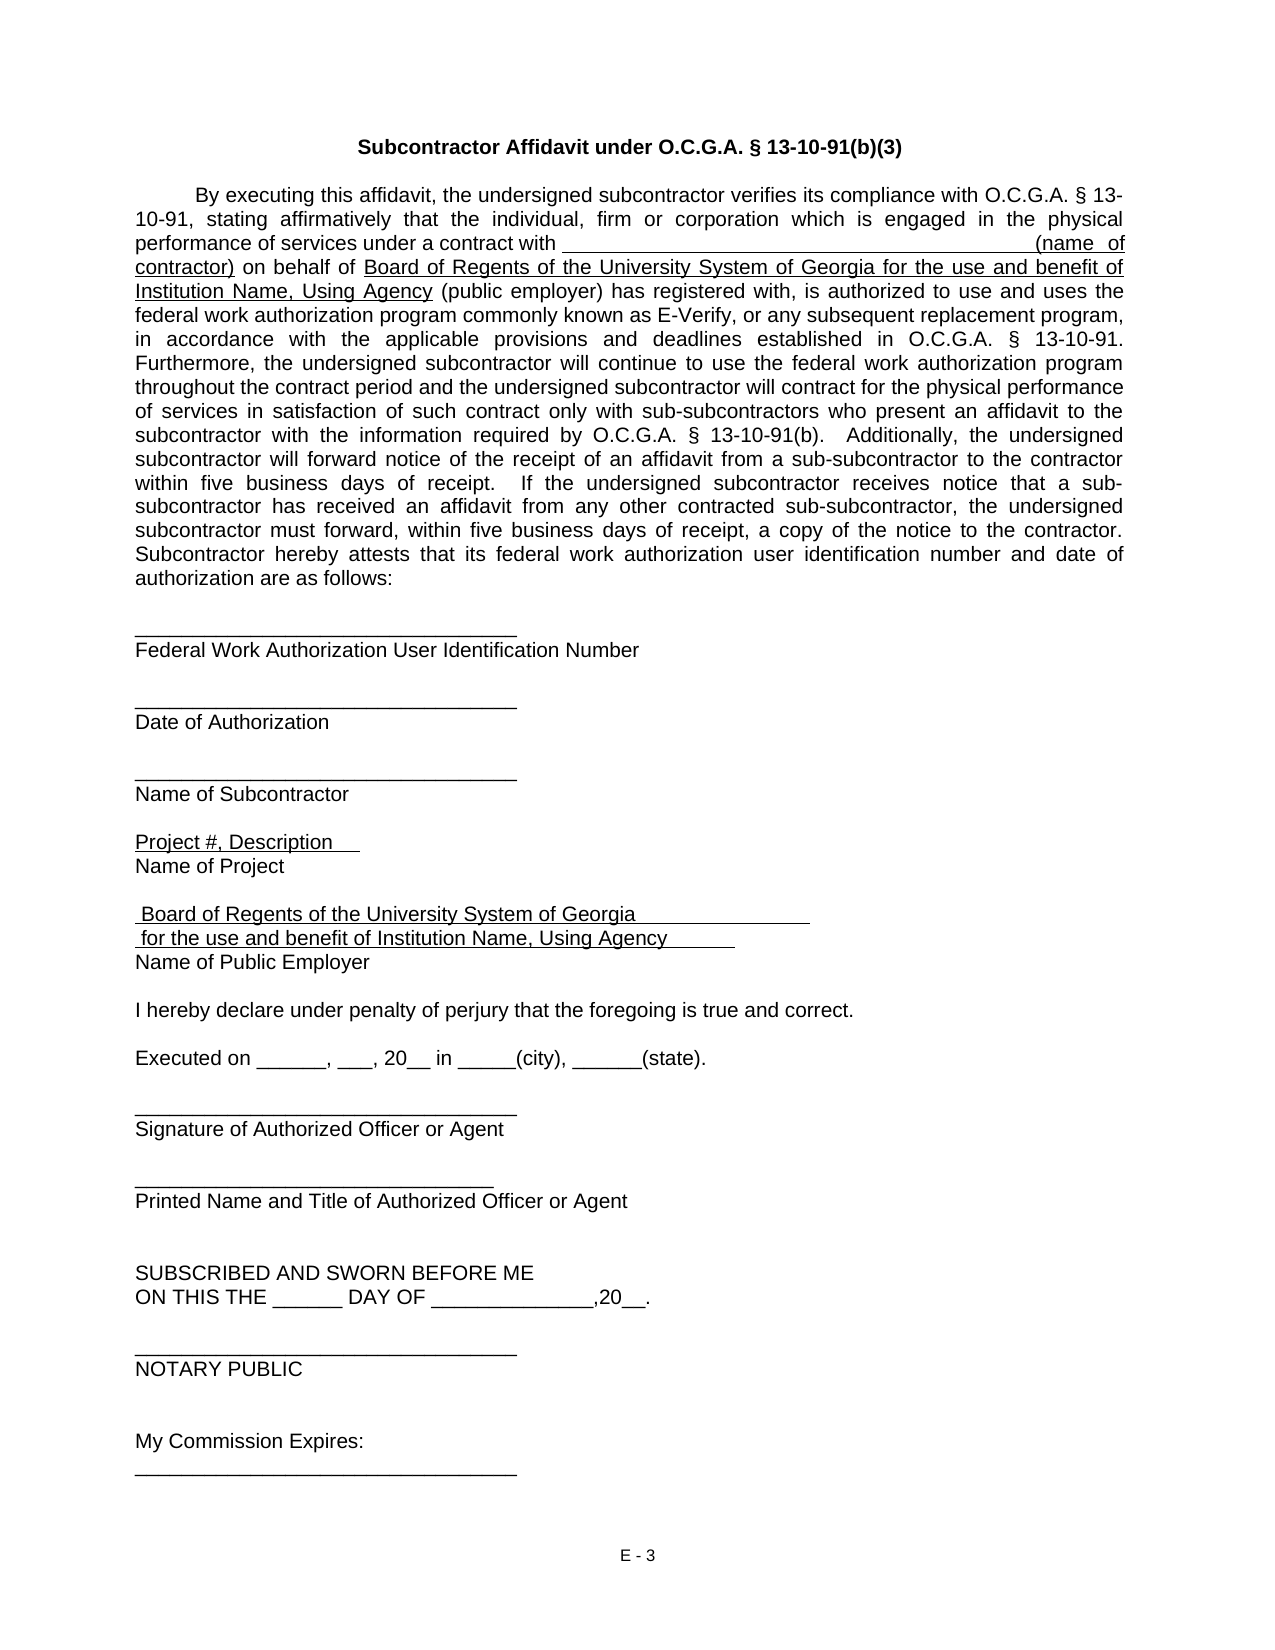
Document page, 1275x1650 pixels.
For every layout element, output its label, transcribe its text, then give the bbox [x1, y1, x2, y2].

text I hereby declare under penalty of perjury that the foregoing is true and correct. [135, 997, 1125, 1021]
text By executing this affidavit, the undersigned subcontractor verifies its compliance with O.C.G.A. § 13-10-91, stating affirmatively that the individual, firm or corporation which is engaged in the physical performance of services under a contract with (name of contractor) on behalf of Board of Regents of the University System of Georgia for the use and benefit of Institution Name, Using Agency (public employer) has registered with, is authorized to use and uses the federal work authorization program commonly known as E-Verify, or any subsequent replacement program, in accordance with the applicable provisions and deadlines established in O.C.G.A. § 13-10-91. Furthermore, the undersigned subcontractor will continue to use the federal work authorization program throughout the contract period and the undersigned subcontractor will contract for the physical performance of services in satisfaction of such contract only with sub-subcontractors who present an affidavit to the subcontractor with the information required by O.C.G.A. § 13-10-91(b). Additionally, the undersigned subcontractor will forward notice of the receipt of an affidavit from a sub-subcontractor to the contractor within five business days of receipt. If the undersigned subcontractor receives notice that a sub-subcontractor has received an affidavit from any other contracted sub-subcontractor, the undersigned subcontractor must forward, within five business days of receipt, a copy of the notice to the contractor. Subcontractor hereby attests that its federal work authorization user identification number and date of authorization are as follows: [135, 183, 1125, 590]
text ON THIS THE ______ DAY OF ______________,20__. [135, 1285, 1125, 1309]
text for the use and benefit of Institution Name, Using Agency [135, 926, 1140, 949]
text _________________________________ Name of Subcontractor [135, 758, 1125, 806]
text Subcontractor Affidavit under O.C.G.A. § 13-10-91(b)(3) [135, 135, 1125, 159]
text SUBSCRIBED AND SWORN BEFORE ME [135, 1261, 1125, 1285]
text Name of Project [135, 854, 1125, 878]
text _________________________________ [135, 614, 1125, 638]
text Project #, Description [135, 830, 1140, 854]
text Board of Regents of the University System of Georgia [135, 902, 1140, 926]
text Date of Authorization [135, 710, 1125, 734]
text _________________________________ Signature of Authorized Officer or Agent [135, 1093, 1125, 1141]
text NOTARY PUBLIC [135, 1357, 1125, 1381]
text _______________________________ [135, 1165, 1140, 1189]
text _________________________________ [135, 1333, 1140, 1357]
text Executed on ______, ___, 20__ in _____(city), ______(state). [135, 1045, 1125, 1069]
text Name of Public Employer [135, 949, 1125, 973]
text _________________________________ [135, 686, 1125, 710]
text My Commission Expires: [135, 1429, 1125, 1453]
text _________________________________ [135, 1453, 1125, 1477]
text Printed Name and Title of Authorized Officer or Agent [135, 1189, 1125, 1213]
text Federal Work Authorization User Identification Number [135, 638, 1125, 662]
